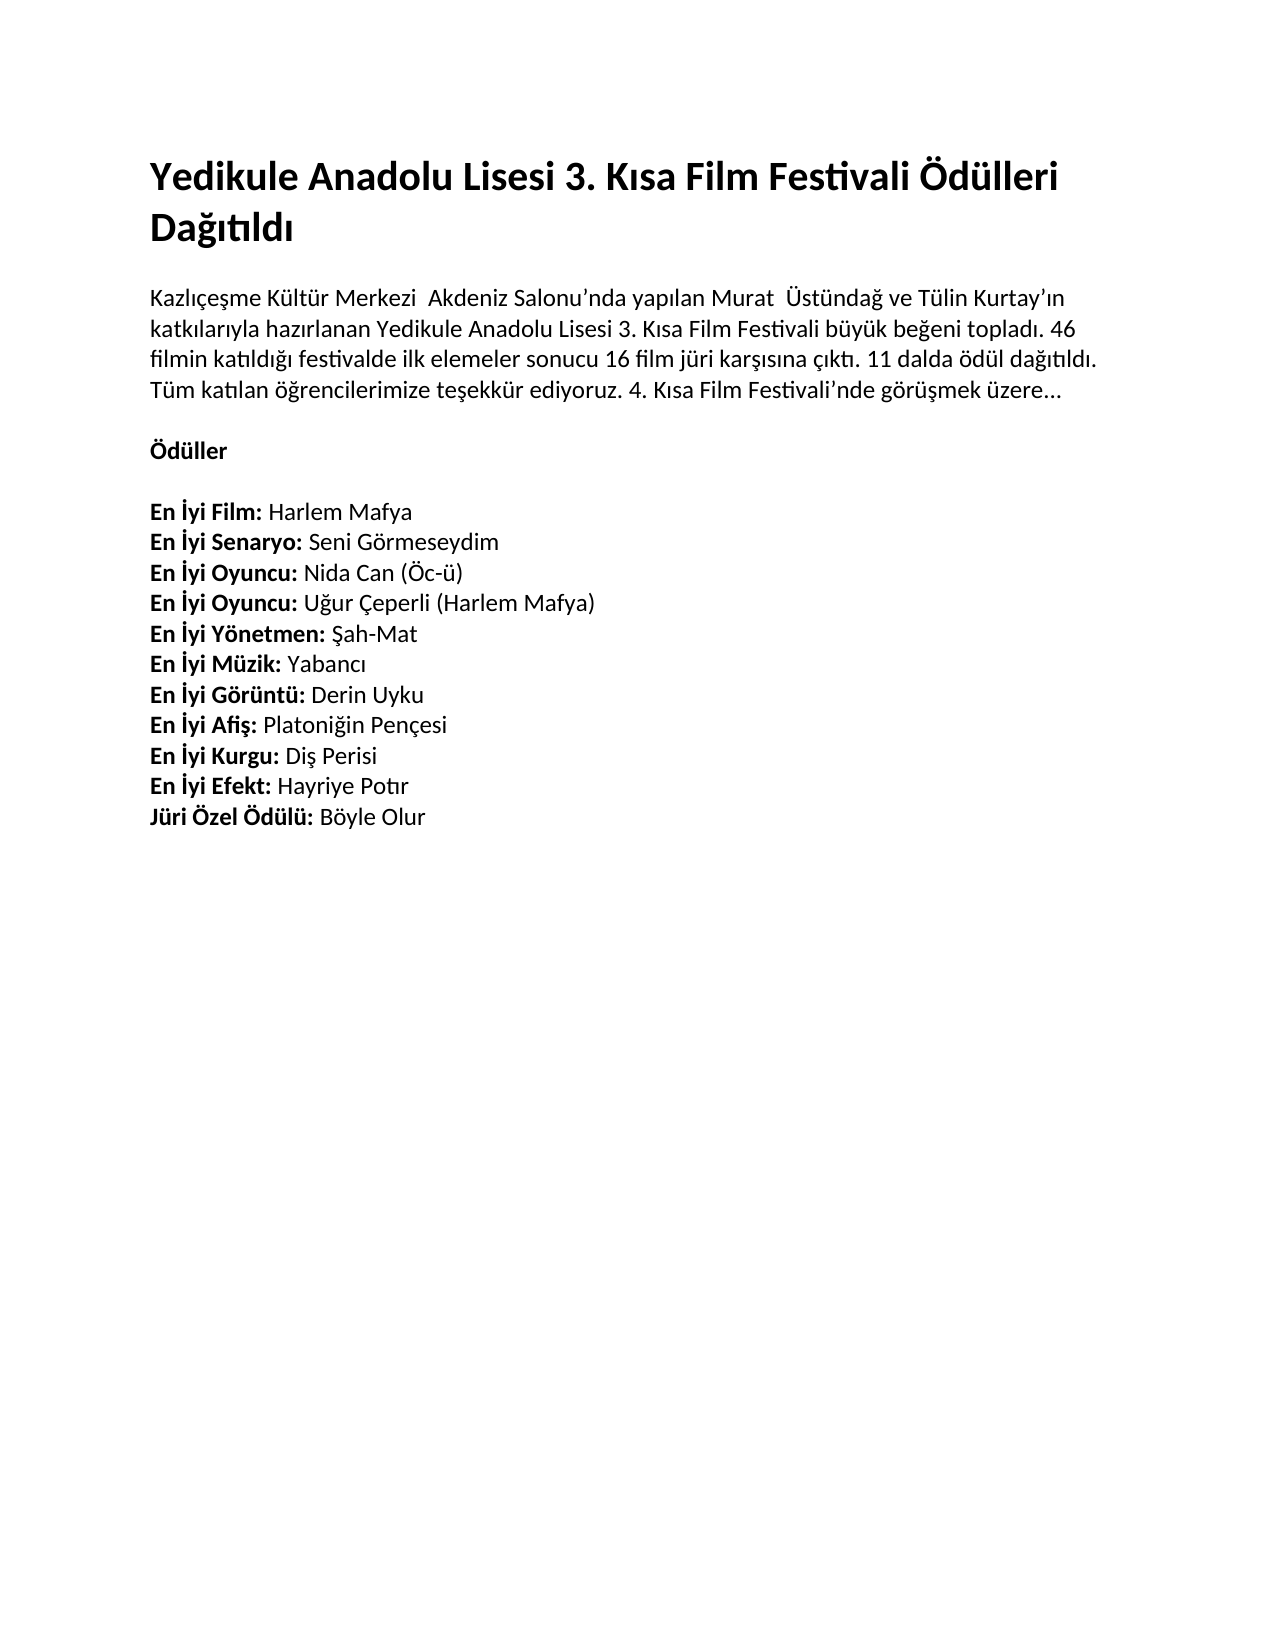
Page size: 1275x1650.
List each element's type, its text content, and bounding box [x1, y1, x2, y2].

text En İyi Oyuncu: Uğur Çeperli (Harlem Mafya) [150, 587, 1125, 618]
text En İyi Müzik: Yabancı [150, 648, 1125, 679]
text En İyi Efekt: Hayriye Potır [150, 771, 1125, 801]
text En İyi Yönetmen: Şah-Mat [150, 618, 1125, 648]
text En İyi Afiş: Platoniğin Pençesi [150, 709, 1125, 740]
text En İyi Kurgu: Diş Perisi [150, 740, 1125, 771]
text Jüri Özel Ödülü: Böyle Olur [150, 801, 1125, 832]
text En İyi Film: Harlem Mafya [150, 496, 1125, 526]
text En İyi Senaryo: Seni Görmeseydim [150, 526, 1125, 557]
text En İyi Görüntü: Derin Uyku [150, 679, 1125, 709]
text Ödüller [150, 435, 1125, 465]
text En İyi Oyuncu: Nida Can (Öc-ü) [150, 557, 1125, 587]
text Kazlıçeşme Kültür Merkezi Akdeniz Salonu’nda yapılan Murat Üstündağ ve Tülin Kurtay’ın katkılarıyla hazırlanan Yedikule Anadolu Lisesi 3. Kısa Film Festivali büyük beğeni topladı. 46 filmin katıldığı festivalde ilk elemeler sonucu 16 film jüri karşısına çıktı. 11 dalda ödül dağıtıldı. Tüm katılan öğrencilerimize teşekkür ediyoruz. 4. Kısa Film Festivali’nde görüşmek üzere... [150, 282, 1125, 404]
text Yedikule Anadolu Lisesi 3. Kısa Film Festivali Ödülleri Dağıtıldı [150, 150, 1125, 252]
